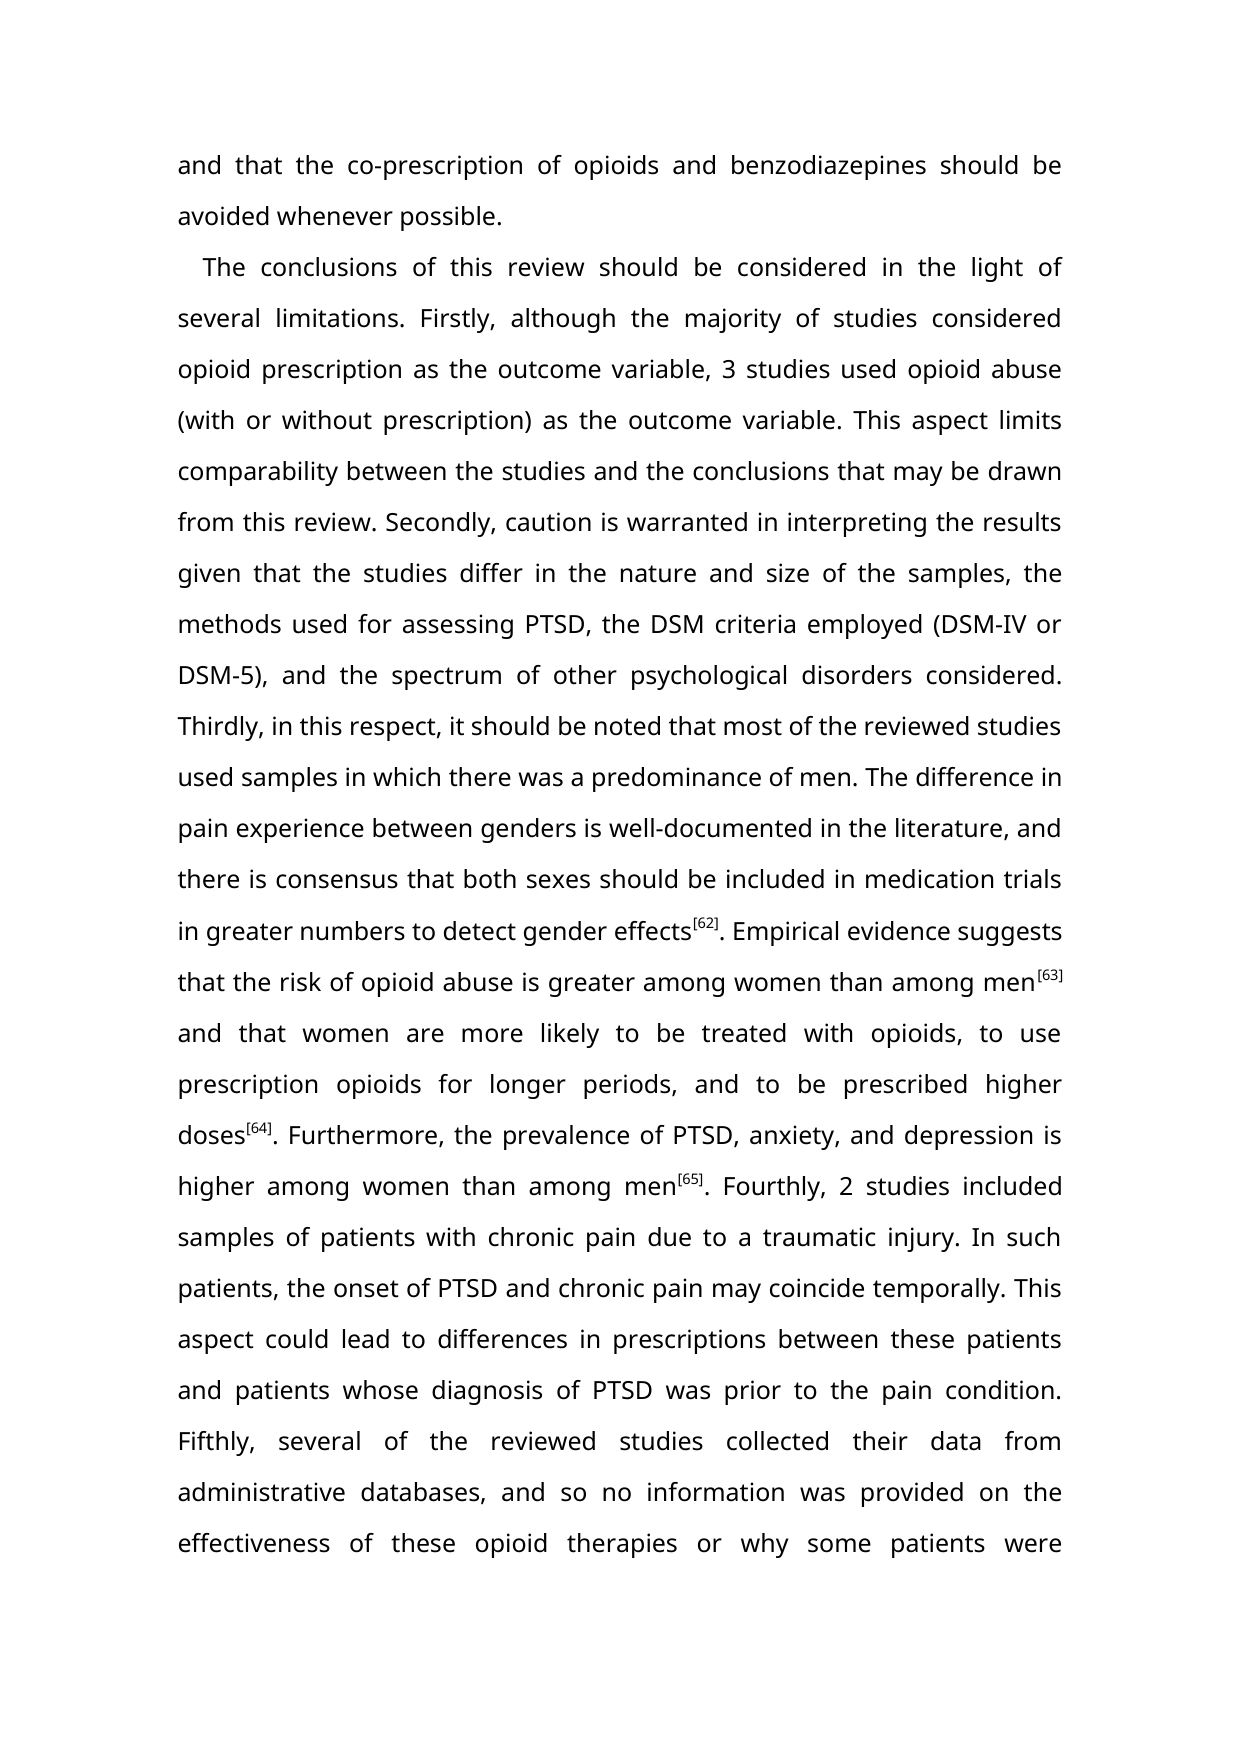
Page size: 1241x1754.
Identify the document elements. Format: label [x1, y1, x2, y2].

text [177, 148, 1063, 233]
text [177, 250, 1063, 1560]
